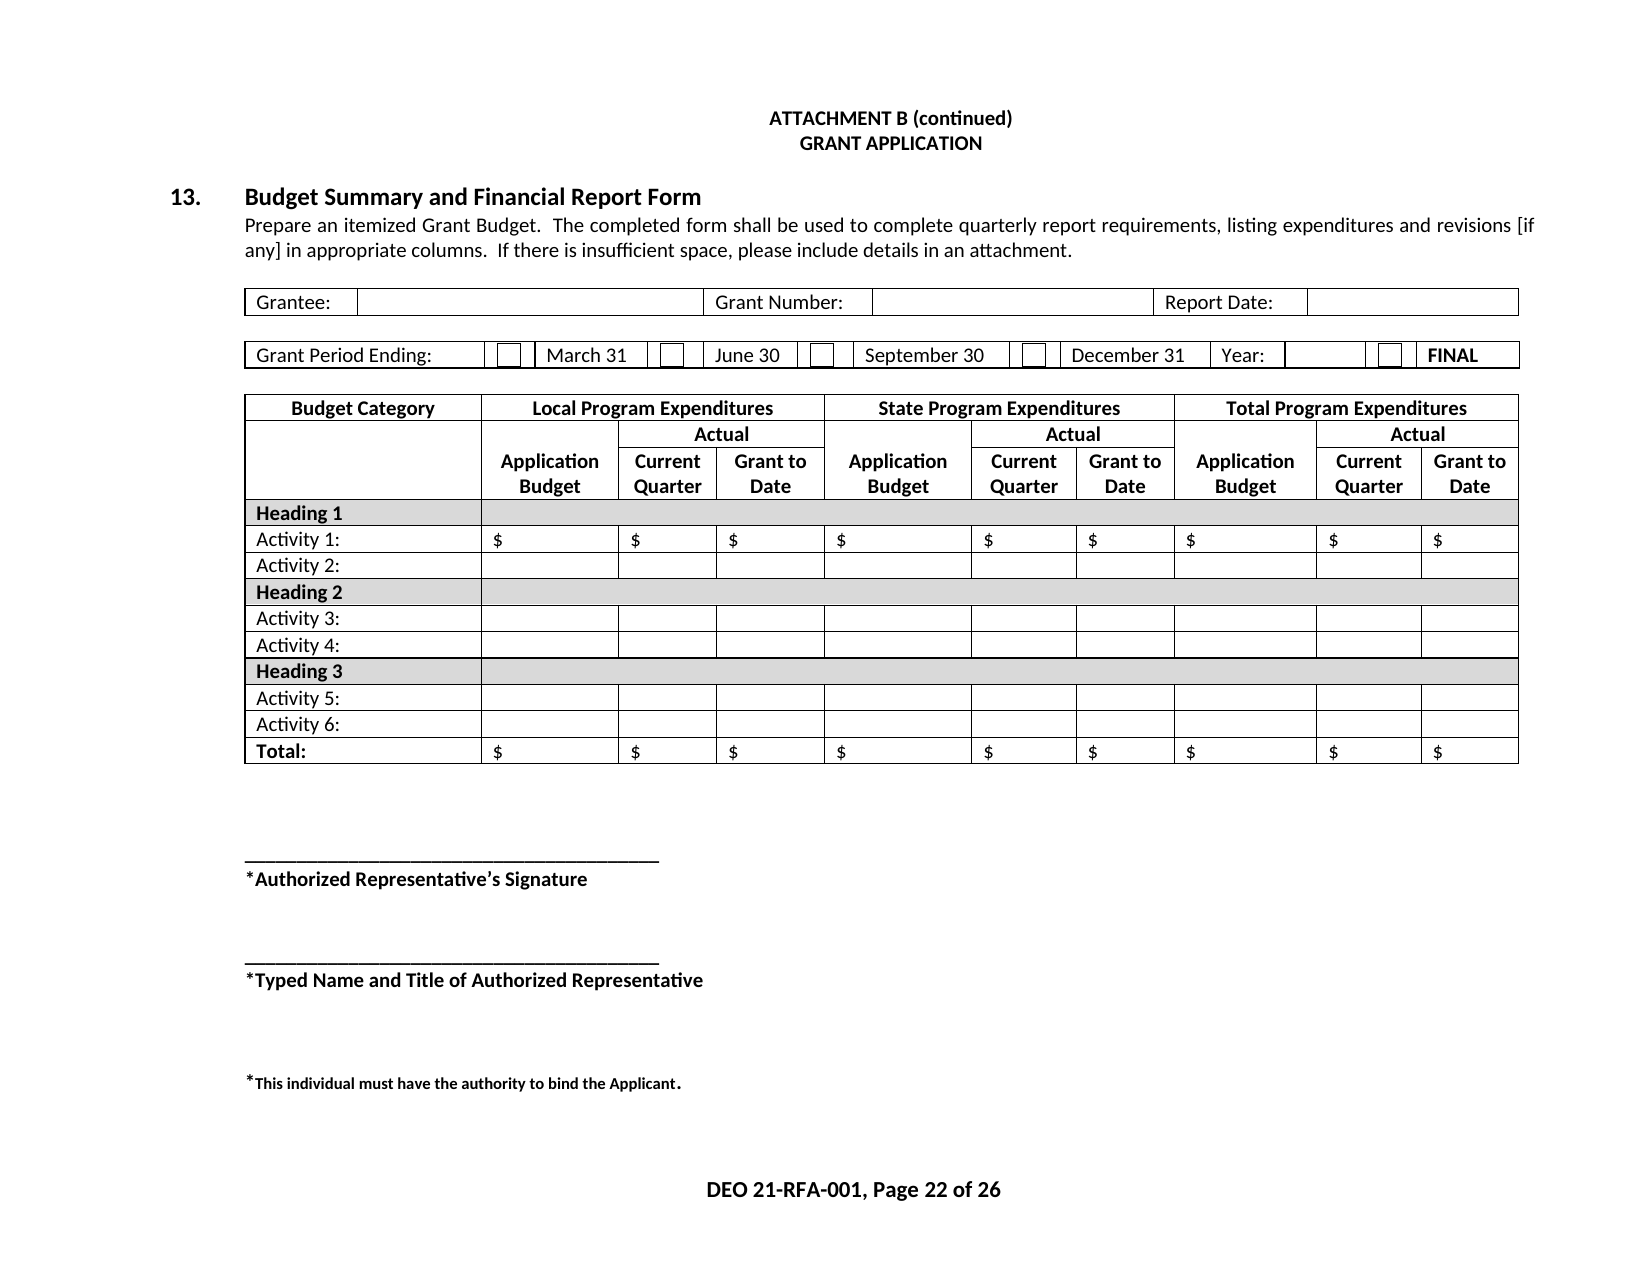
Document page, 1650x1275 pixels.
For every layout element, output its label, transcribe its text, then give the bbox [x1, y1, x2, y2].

table_header Grant Number: [704, 289, 872, 314]
table_cell [717, 553, 824, 578]
table_cell $ [717, 738, 824, 763]
table_cell [1422, 553, 1518, 578]
table_header Total Program Expenditures [1175, 395, 1518, 420]
table_cell [1175, 553, 1316, 578]
text ATTACHMENT B (continued) [244, 105, 1537, 130]
table_cell Application Budget [825, 421, 971, 499]
table_cell Heading 2 [246, 579, 481, 604]
table_cell [717, 685, 824, 710]
table_header [485, 342, 534, 367]
table_cell Heading 3 [246, 659, 481, 684]
table_header [1286, 342, 1365, 367]
table_header [798, 342, 853, 367]
text *This individual must have the authority to bind the Applicant. [244, 1069, 1537, 1095]
table_cell $ [1175, 738, 1316, 763]
text Prepare an itemized Grant Budget. The completed form shall be used to complete quarterly report requirements, listing expenditures and revisions [if any] in appropriate columns. If there is insufficient space, please include details in an attachment. [244, 212, 1537, 263]
table_cell Current Quarter [1317, 448, 1421, 499]
table_cell Application Budget [482, 421, 618, 499]
table_cell [1317, 632, 1421, 657]
table_header Local Program Expenditures [482, 395, 824, 420]
table_cell $ [1077, 526, 1174, 552]
table_cell Actual [972, 421, 1174, 447]
table_cell [1422, 711, 1518, 737]
table_cell [1175, 606, 1316, 631]
table_cell Grant to Date [1077, 448, 1174, 499]
table_cell $ [1175, 526, 1316, 552]
table_cell [482, 632, 618, 657]
table_header Report Date: [1154, 289, 1307, 314]
table_cell [246, 421, 481, 499]
table_cell [972, 553, 1076, 578]
table_header Budget Category [246, 395, 481, 420]
table_cell [482, 553, 618, 578]
table_cell [717, 711, 824, 737]
table_cell [972, 685, 1076, 710]
table_cell Grant to Date [1422, 448, 1518, 499]
table_cell [482, 500, 1518, 525]
text *Authorized Representative’s Signature [244, 866, 1537, 891]
list Budget Summary and Financial Report Form [169, 181, 1537, 212]
table_cell Current Quarter [619, 448, 716, 499]
table_header FINAL [1417, 342, 1519, 367]
table_cell [1077, 685, 1174, 710]
table_cell $ [972, 526, 1076, 552]
table_header Year: [1211, 342, 1284, 367]
text *Typed Name and Title of Authorized Representative [244, 968, 1537, 993]
table_cell $ [825, 526, 971, 552]
table_cell Actual [619, 421, 824, 447]
table_cell Activity 2: [246, 553, 481, 578]
table_cell [1317, 606, 1421, 631]
table_cell [1422, 632, 1518, 657]
table_header [358, 289, 703, 314]
text ________________________________________ [244, 841, 1537, 866]
table_cell [619, 685, 716, 710]
table_cell [825, 606, 971, 631]
table_header June 30 [704, 342, 797, 367]
table_cell [825, 553, 971, 578]
table_cell Application Budget [1175, 421, 1316, 499]
table_header [873, 289, 1153, 314]
table_header March 31 [536, 342, 647, 367]
table_header State Program Expenditures [825, 395, 1174, 420]
table_cell [1422, 606, 1518, 631]
text GRANT APPLICATION [244, 130, 1537, 156]
table_cell $ [972, 738, 1076, 763]
table_cell [825, 632, 971, 657]
table_cell [1077, 711, 1174, 737]
table_cell [482, 579, 1518, 604]
table_cell [619, 711, 716, 737]
table_header December 31 [1061, 342, 1210, 367]
table_cell $ [482, 526, 618, 552]
table_cell $ [1422, 738, 1518, 763]
table_cell [1175, 711, 1316, 737]
table_cell [972, 606, 1076, 631]
table_cell [619, 632, 716, 657]
table_header [1366, 342, 1416, 367]
table_cell [1317, 553, 1421, 578]
table_header [648, 342, 703, 367]
table_cell $ [1422, 526, 1518, 552]
table_cell [482, 659, 1518, 684]
table_cell [482, 685, 618, 710]
table_cell [717, 606, 824, 631]
table_cell Grant to Date [717, 448, 824, 499]
table_header Grant Period Ending: [246, 342, 484, 367]
table_header [1308, 289, 1518, 314]
text ________________________________________ [244, 942, 1537, 968]
table_cell Heading 1 [246, 500, 481, 525]
table_cell [1077, 553, 1174, 578]
table_cell $ [825, 738, 971, 763]
table_cell $ [619, 738, 716, 763]
table_cell [825, 685, 971, 710]
table_cell [619, 553, 716, 578]
table_cell [482, 606, 618, 631]
table_cell Activity 6: [246, 711, 481, 737]
table_cell Activity 3: [246, 606, 481, 631]
table_header Grantee: [246, 289, 357, 314]
table_cell [825, 711, 971, 737]
table_cell [972, 711, 1076, 737]
table_cell Activity 5: [246, 685, 481, 710]
table_header September 30 [854, 342, 1009, 367]
table_cell Actual [1317, 421, 1518, 447]
table_cell $ [1317, 526, 1421, 552]
table_cell [1175, 685, 1316, 710]
table_cell [482, 711, 618, 737]
table_cell [717, 632, 824, 657]
table_cell [972, 632, 1076, 657]
table_cell [1317, 711, 1421, 737]
table_cell [1422, 685, 1518, 710]
table_cell $ [619, 526, 716, 552]
table_cell [1077, 606, 1174, 631]
table_cell $ [1077, 738, 1174, 763]
table_cell Total: [246, 738, 481, 763]
table_cell [1317, 685, 1421, 710]
table_cell Activity 4: [246, 632, 481, 657]
table_cell $ [717, 526, 824, 552]
table_cell [1077, 632, 1174, 657]
table_cell Activity 1: [246, 526, 481, 552]
table_cell $ [482, 738, 618, 763]
table_header [1010, 342, 1060, 367]
table_cell Current Quarter [972, 448, 1076, 499]
table_cell $ [1317, 738, 1421, 763]
table_cell [1175, 632, 1316, 657]
table_cell [619, 606, 716, 631]
